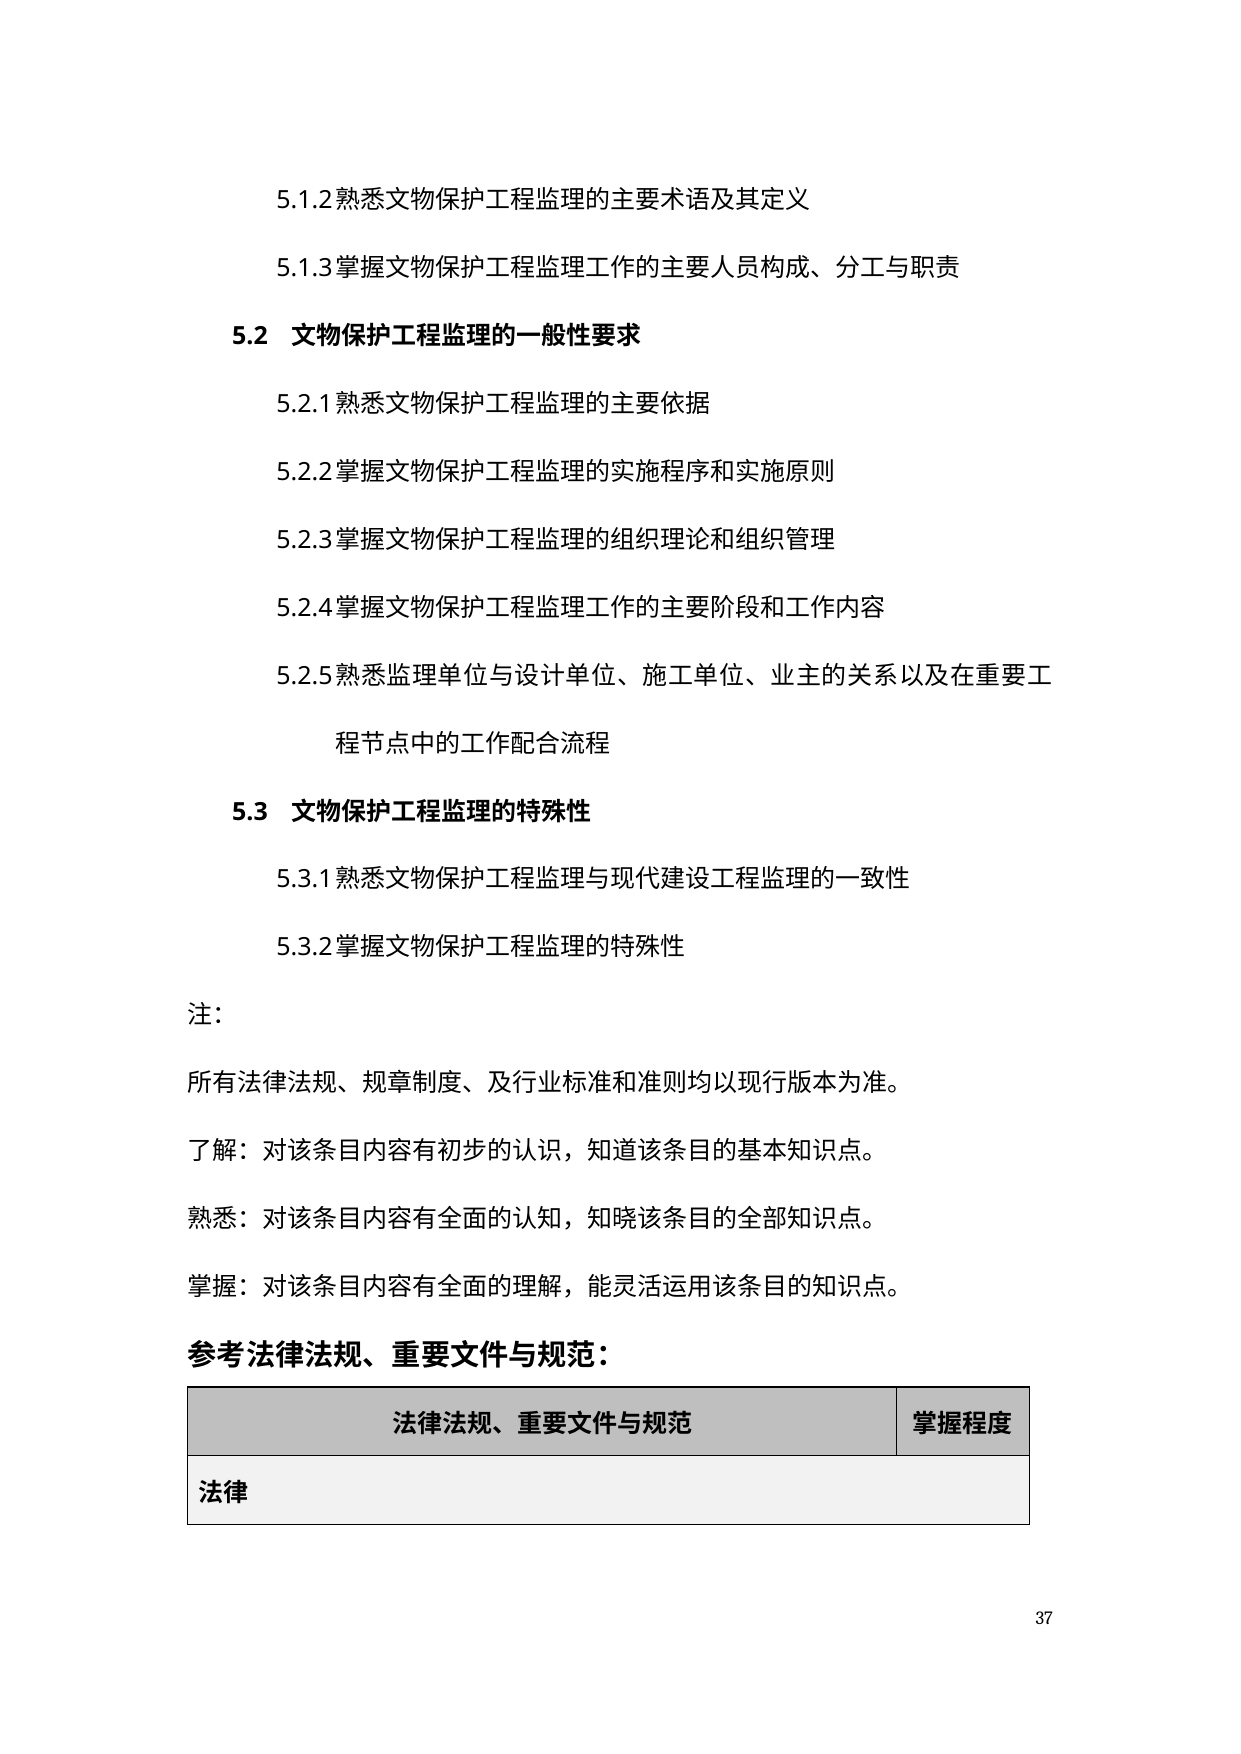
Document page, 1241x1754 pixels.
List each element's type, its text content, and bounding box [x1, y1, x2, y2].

list 掌握文物保护工程监理工作的主要阶段和工作内容 [276, 571, 1053, 639]
text 注： [187, 979, 1053, 1047]
table_header 法律法规、重要文件与规范 [188, 1388, 896, 1455]
text 参考法律法规、重要文件与规范： [187, 1318, 1053, 1386]
text 了解：对该条目内容有初步的认识，知道该条目的基本知识点。 [187, 1115, 1053, 1183]
list 掌握文物保护工程监理的实施程序和实施原则 [276, 436, 1053, 503]
text 所有法律法规、规章制度、及行业标准和准则均以现行版本为准。 [187, 1047, 1053, 1115]
list 掌握文物保护工程监理工作的主要人员构成、分工与职责 [276, 232, 1053, 300]
table_cell 法律 [188, 1456, 1029, 1524]
list 熟悉文物保护工程监理的主要依据 [276, 368, 1053, 436]
list 掌握文物保护工程监理的组织理论和组织管理 [276, 503, 1053, 571]
list 掌握文物保护工程监理的特殊性 [276, 911, 1053, 979]
list 熟悉文物保护工程监理的主要术语及其定义 [276, 164, 1053, 232]
list 熟悉文物保护工程监理与现代建设工程监理的一致性 [276, 843, 1053, 911]
text 掌握：对该条目内容有全面的理解，能灵活运用该条目的知识点。 [187, 1251, 1053, 1318]
list 熟悉监理单位与设计单位、施工单位、业主的关系以及在重要工程节点中的工作配合流程 [276, 639, 1053, 775]
text 熟悉：对该条目内容有全面的认知，知晓该条目的全部知识点。 [187, 1183, 1053, 1251]
table_header 掌握程度 [897, 1388, 1029, 1455]
list 文物保护工程监理的特殊性 [232, 775, 1053, 843]
list 文物保护工程监理的一般性要求 [232, 300, 1053, 368]
